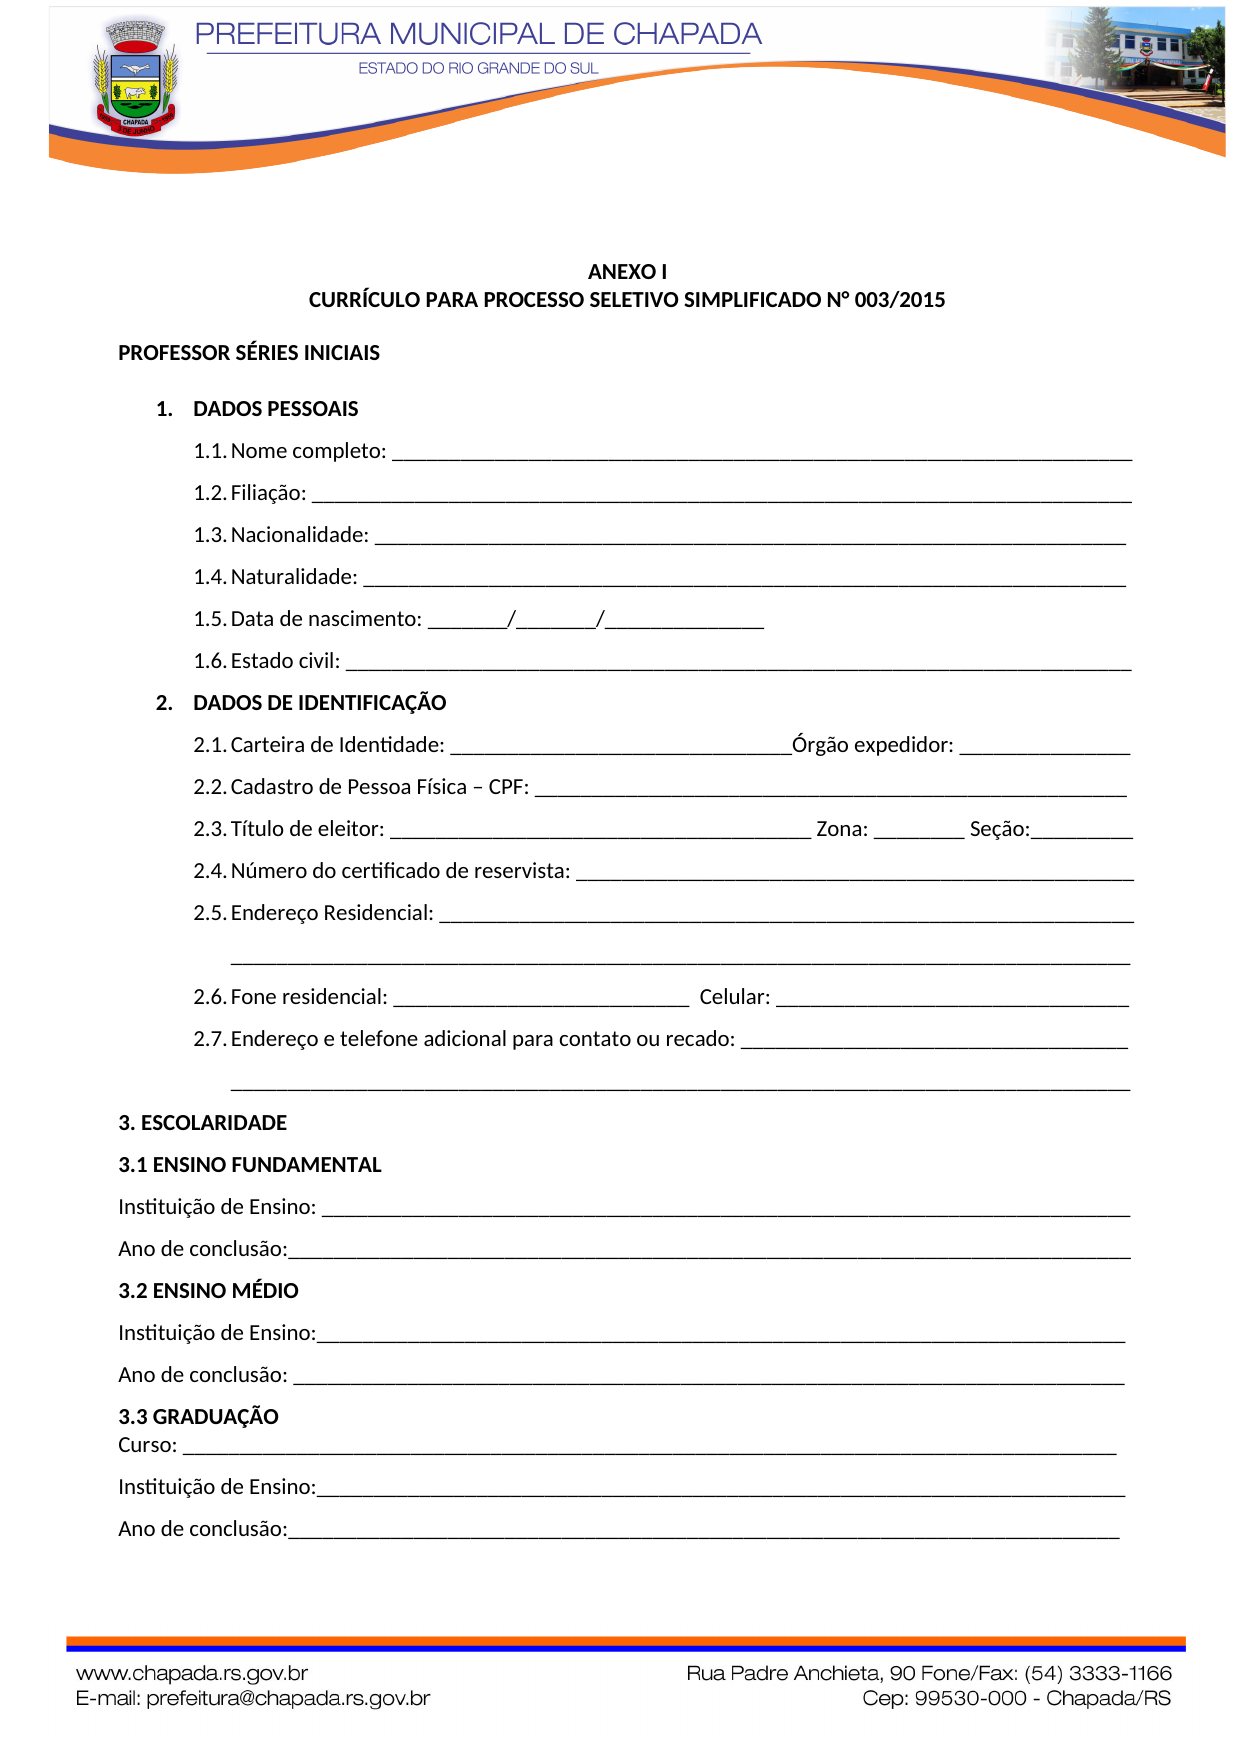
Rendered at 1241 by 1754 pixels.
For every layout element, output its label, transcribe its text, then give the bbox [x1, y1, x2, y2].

list DADOS PESSOAIS [156, 394, 1137, 422]
list Fone residencial: __________________________ Celular: _______________________________ [193, 982, 1137, 1010]
list Número do certificado de reservista: _________________________________________________ [193, 856, 1137, 884]
text CURRÍCULO PARA PROCESSO SELETIVO SIMPLIFICADO N° 003/2015 [118, 285, 1137, 313]
text PROFESSOR SÉRIES INICIAIS [118, 338, 1137, 366]
text Ano de conclusão:_________________________________________________________________________ [118, 1514, 1137, 1542]
list DADOS DE IDENTIFICAÇÃO [156, 688, 1137, 716]
list Nome completo: _________________________________________________________________ [193, 436, 1137, 464]
list Estado civil: _____________________________________________________________________ [193, 646, 1137, 674]
text 3.2 ENSINO MÉDIO [118, 1276, 1137, 1304]
text Instituição de Ensino:_______________________________________________________________________ [118, 1472, 1137, 1500]
picture [37, 1621, 1219, 1741]
list Endereço Residencial: _____________________________________________________________ [193, 898, 1137, 926]
text 3.3 GRADUAÇÃO [118, 1402, 1137, 1430]
list Cadastro de Pessoa Física – CPF: ____________________________________________________ [193, 772, 1137, 800]
list Carteira de Identidade: ______________________________Órgão expedidor: _______________ [193, 730, 1137, 758]
list Endereço e telefone adicional para contato ou recado: __________________________________ [193, 1024, 1137, 1052]
text 3. ESCOLARIDADE [118, 1108, 1137, 1136]
text _______________________________________________________________________________ [231, 940, 1137, 968]
list Filiação: ________________________________________________________________________ [193, 478, 1137, 506]
text _______________________________________________________________________________ [231, 1066, 1137, 1094]
list Nacionalidade: __________________________________________________________________ [193, 520, 1137, 548]
text ANEXO I [118, 257, 1137, 285]
text Instituição de Ensino:_______________________________________________________________________ [118, 1318, 1137, 1346]
list Título de eleitor: _____________________________________ Zona: ________ Seção:_________ [193, 814, 1137, 842]
text Curso: __________________________________________________________________________________ [118, 1430, 1137, 1458]
list Naturalidade: ___________________________________________________________________ [193, 562, 1137, 590]
text Instituição de Ensino: _______________________________________________________________________ [118, 1192, 1137, 1220]
picture [48, 5, 1226, 174]
text Ano de conclusão:__________________________________________________________________________ [118, 1234, 1137, 1262]
text 3.1 ENSINO FUNDAMENTAL [118, 1150, 1137, 1178]
text Ano de conclusão: _________________________________________________________________________ [118, 1360, 1137, 1388]
list Data de nascimento: _______/_______/______________ [193, 604, 1137, 632]
